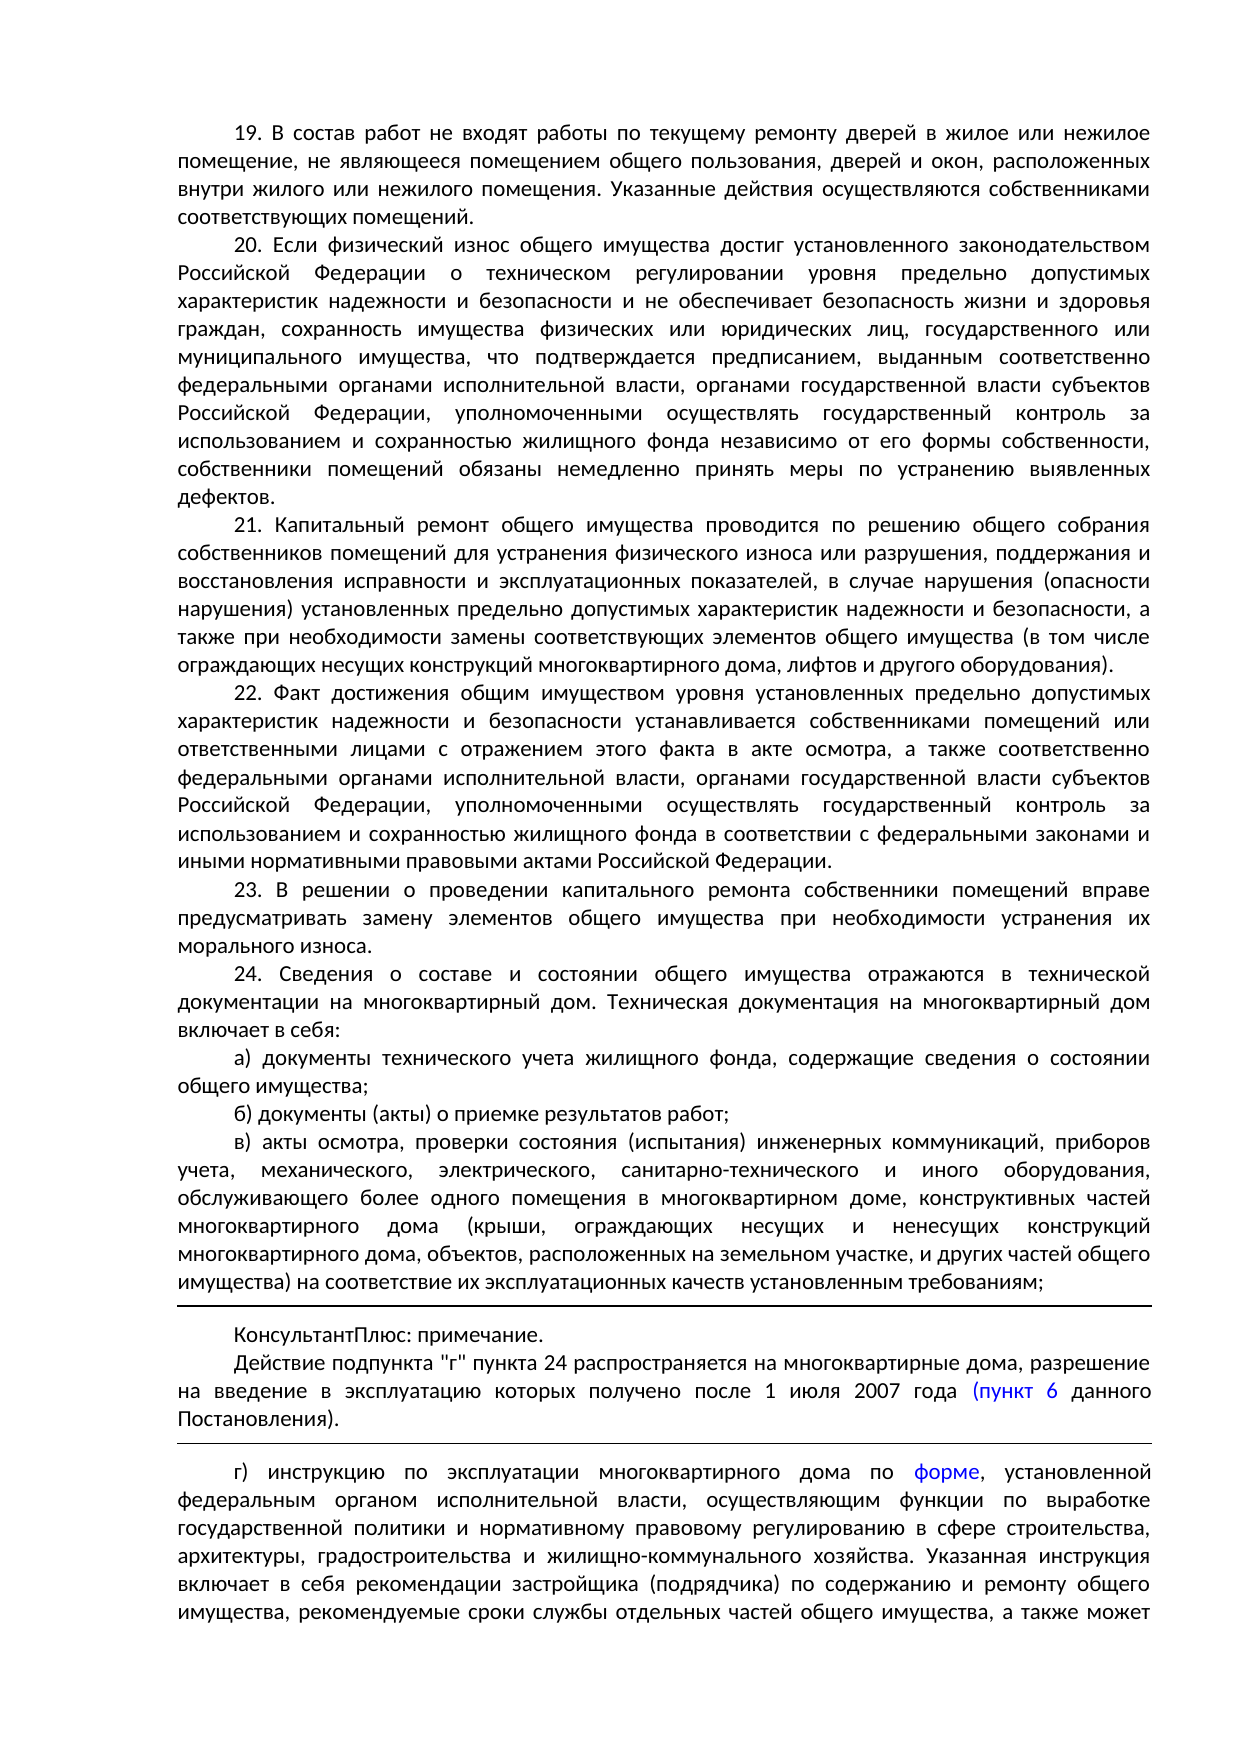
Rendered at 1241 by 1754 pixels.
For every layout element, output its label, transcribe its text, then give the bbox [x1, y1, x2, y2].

text Действие подпункта "г" пункта 24 распространяется на многоквартирные дома, разрешение на введение в эксплуатацию которых получено после 1 июля 2007 года (пункт 6 данного Постановления). [177, 1348, 1152, 1432]
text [177, 1457, 1152, 1625]
text 23. В решении о проведении капитального ремонта собственники помещений вправе предусматривать замену элементов общего имущества при необходимости устранения их морального износа. [177, 875, 1152, 959]
text 24. Сведения о составе и состоянии общего имущества отражаются в технической документации на многоквартирный дом. Техническая документация на многоквартирный дом включает в себя: [177, 959, 1152, 1043]
text а) документы технического учета жилищного фонда, содержащие сведения о состоянии общего имущества; [177, 1043, 1152, 1099]
text в) акты осмотра, проверки состояния (испытания) инженерных коммуникаций, приборов учета, механического, электрического, санитарно-технического и иного оборудования, обслуживающего более одного помещения в многоквартирном доме, конструктивных частей многоквартирного дома (крыши, ограждающих несущих и ненесущих конструкций многоквартирного дома, объектов, расположенных на земельном участке, и других частей общего имущества) на соответствие их эксплуатационных качеств установленным требованиям; [177, 1127, 1152, 1295]
text 22. Факт достижения общим имуществом уровня установленных предельно допустимых характеристик надежности и безопасности устанавливается собственниками помещений или ответственными лицами с отражением этого факта в акте осмотра, а также соответственно федеральными органами исполнительной власти, органами государственной власти субъектов Российской Федерации, уполномоченными осуществлять государственный контроль за использованием и сохранностью жилищного фонда в соответствии с федеральными законами и иными нормативными правовыми актами Российской Федерации. [177, 678, 1152, 875]
text 19. В состав работ не входят работы по текущему ремонту дверей в жилое или нежилое помещение, не являющееся помещением общего пользования, дверей и окон, расположенных внутри жилого или нежилого помещения. Указанные действия осуществляются собственниками соответствующих помещений. [177, 118, 1152, 230]
text б) документы (акты) о приемке результатов работ; [177, 1099, 1152, 1127]
text 20. Если физический износ общего имущества достиг установленного законодательством Российской Федерации о техническом регулировании уровня предельно допустимых характеристик надежности и безопасности и не обеспечивает безопасность жизни и здоровья граждан, сохранность имущества физических или юридических лиц, государственного или муниципального имущества, что подтверждается предписанием, выданным соответственно федеральными органами исполнительной власти, органами государственной власти субъектов Российской Федерации, уполномоченными осуществлять государственный контроль за использованием и сохранностью жилищного фонда независимо от его формы собственности, собственники помещений обязаны немедленно принять меры по устранению выявленных дефектов. [177, 230, 1152, 510]
text 21. Капитальный ремонт общего имущества проводится по решению общего собрания собственников помещений для устранения физического износа или разрушения, поддержания и восстановления исправности и эксплуатационных показателей, в случае нарушения (опасности нарушения) установленных предельно допустимых характеристик надежности и безопасности, а также при необходимости замены соответствующих элементов общего имущества (в том числе ограждающих несущих конструкций многоквартирного дома, лифтов и другого оборудования). [177, 510, 1152, 678]
text КонсультантПлюс: примечание. [177, 1320, 1152, 1348]
